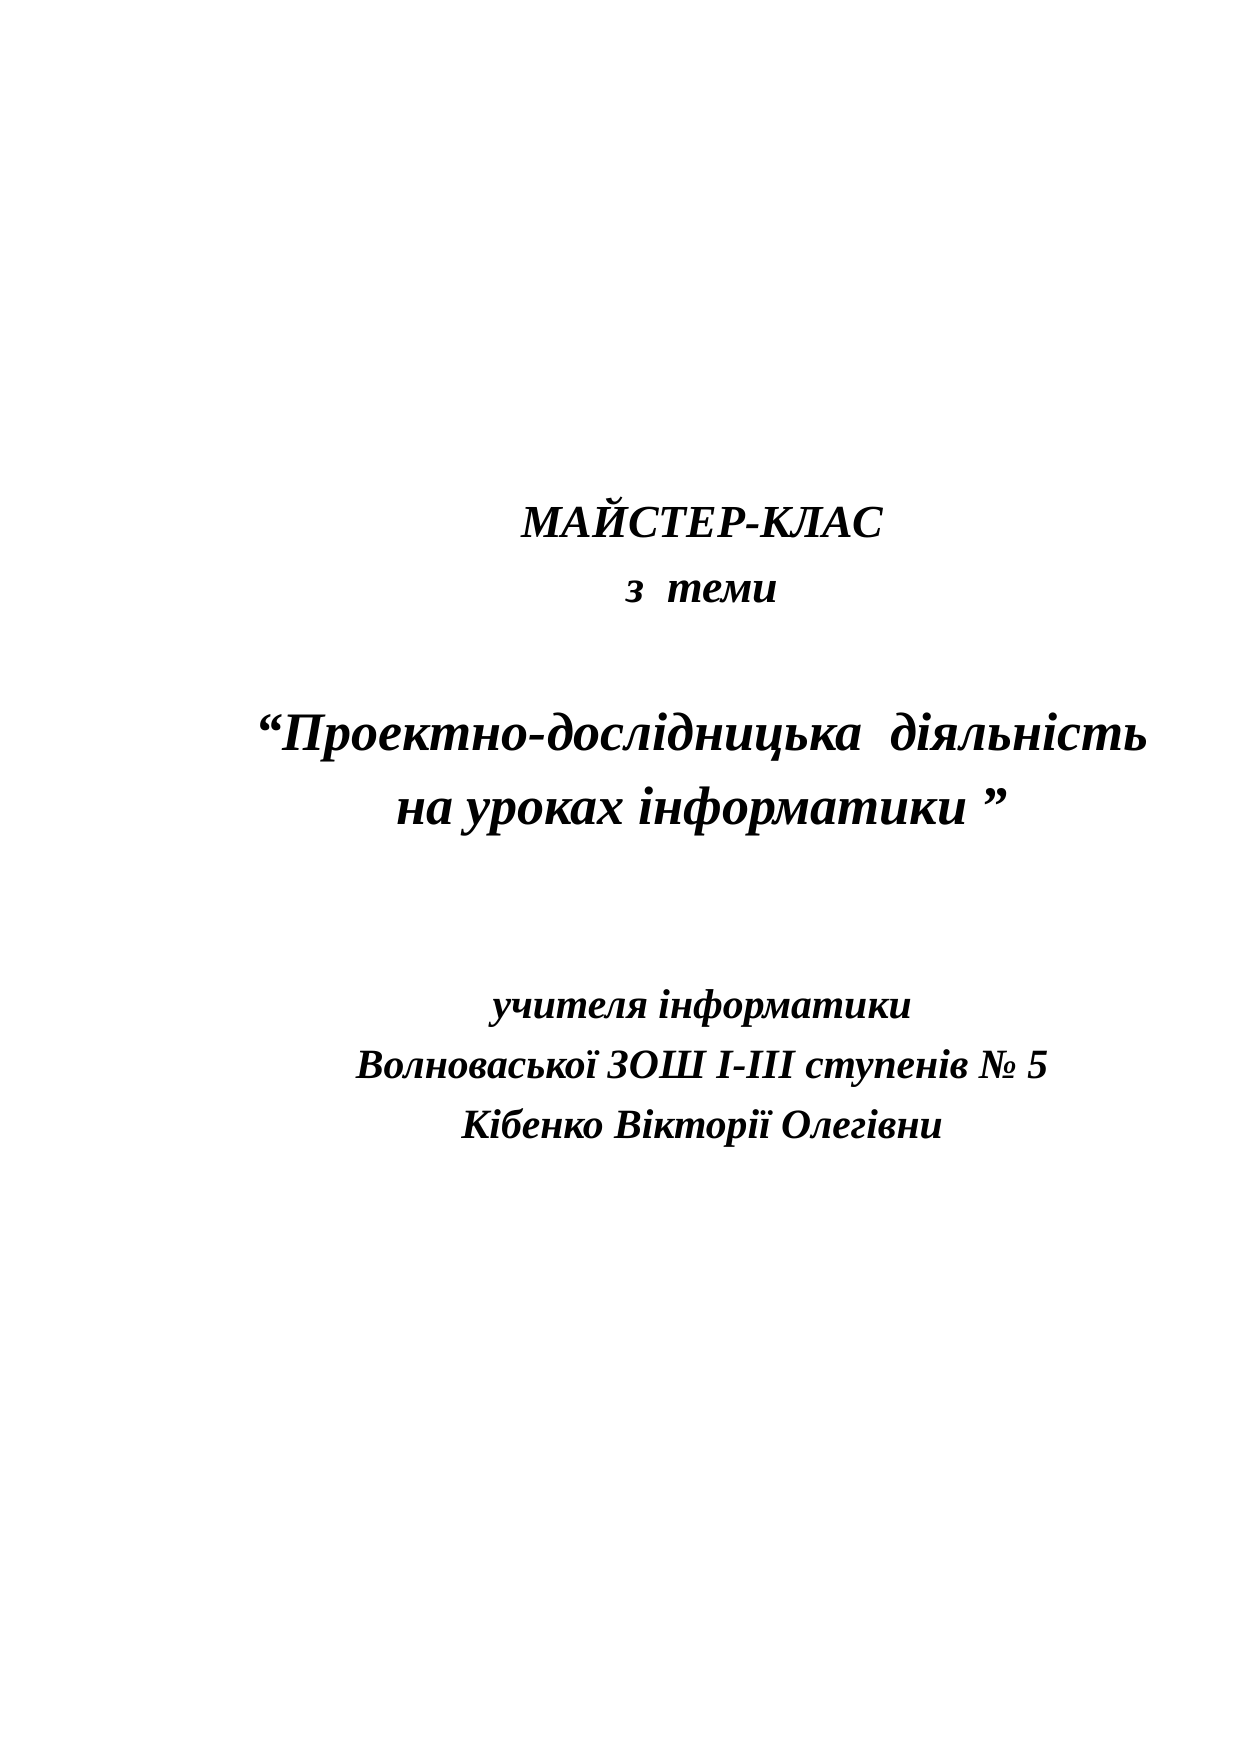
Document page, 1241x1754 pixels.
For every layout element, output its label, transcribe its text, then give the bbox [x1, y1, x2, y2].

text учителя інформатики [252, 979, 1152, 1027]
text МАЙСТЕР-КЛАС [252, 495, 1152, 547]
text на уроках інформатики ” [252, 774, 1152, 837]
text “Проектно-дослідницька діяльність [252, 699, 1152, 762]
text Кібенко Вікторії Олегівни [252, 1100, 1152, 1148]
text з теми [252, 560, 1152, 612]
text Волноваської ЗОШ І-ІІІ ступенів № 5 [252, 1039, 1152, 1087]
